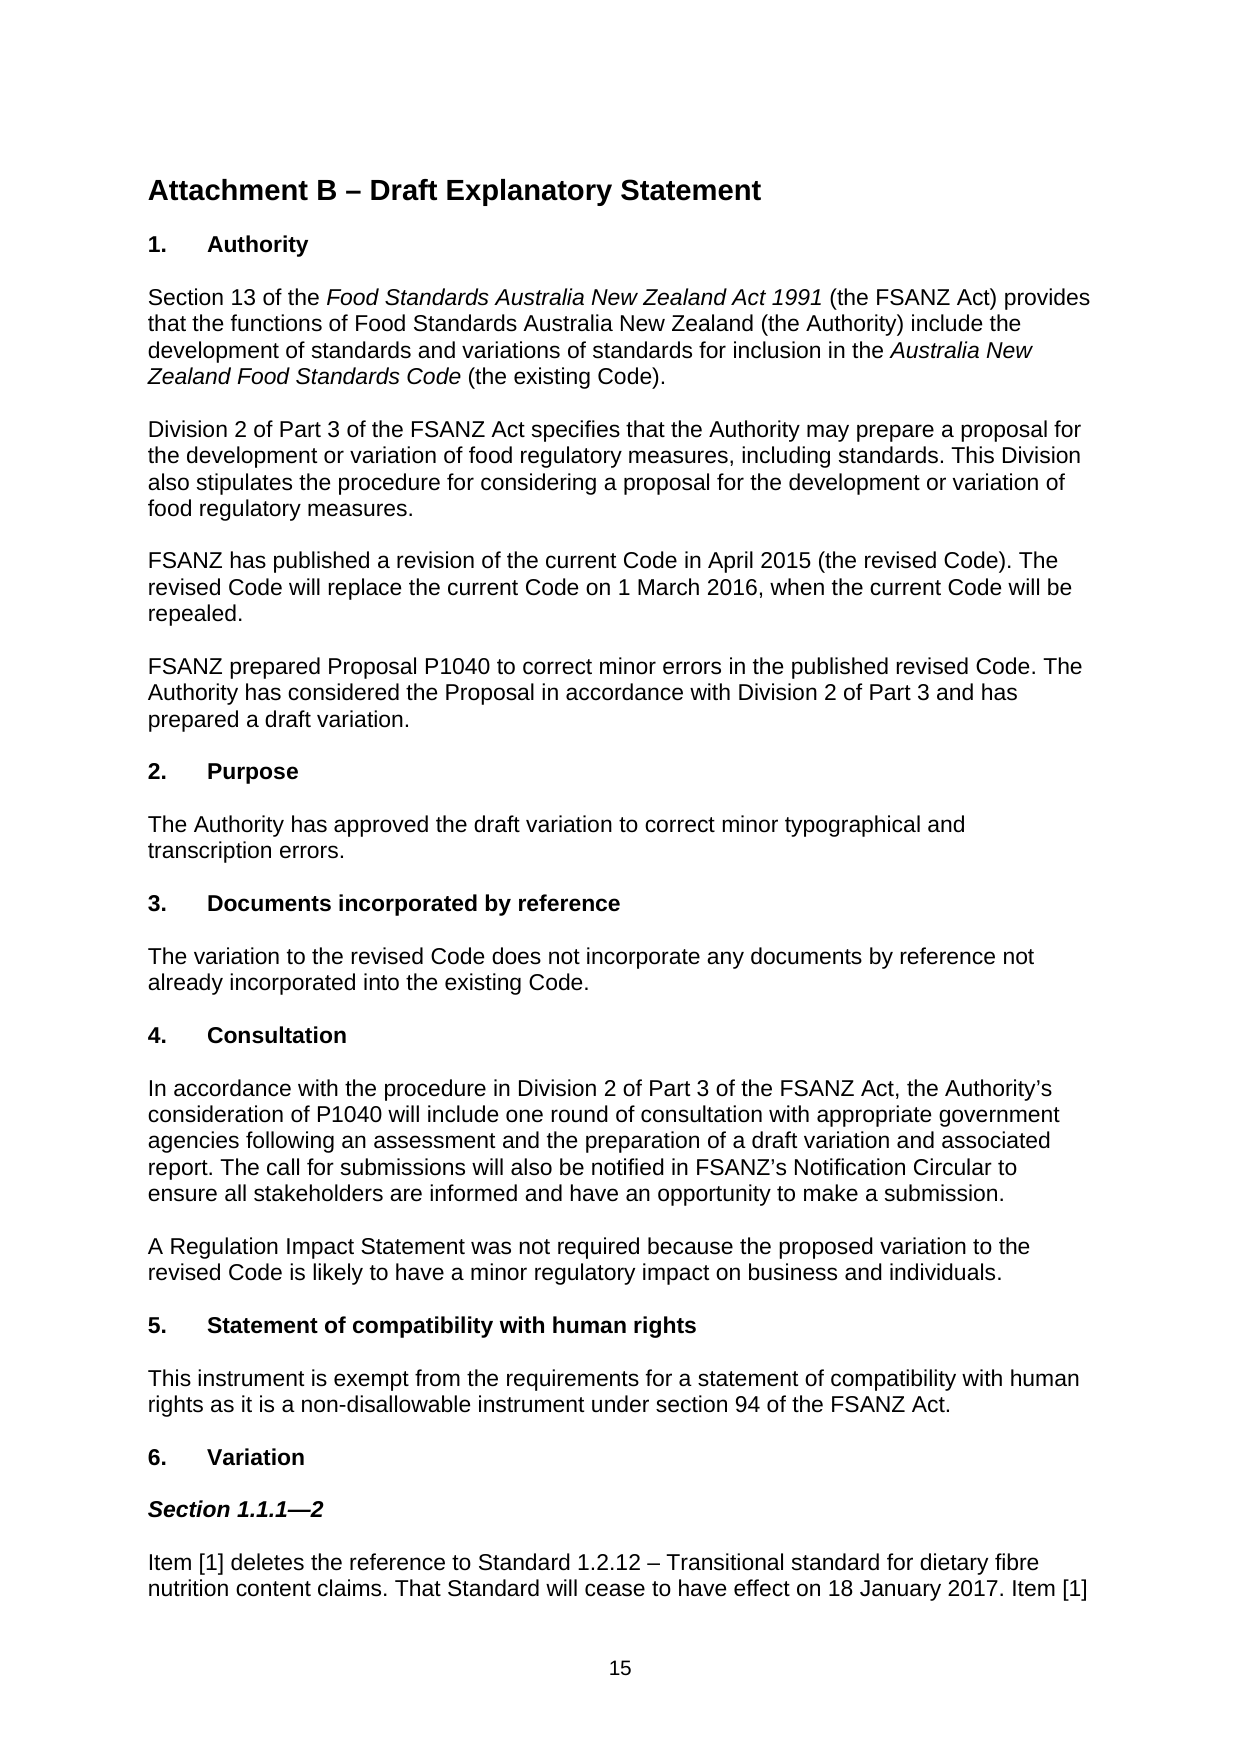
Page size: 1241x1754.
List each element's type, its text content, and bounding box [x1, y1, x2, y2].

text Section 1.1.1—2 [148, 1496, 1092, 1523]
text 1. Authority [148, 231, 1092, 258]
text 5. Statement of compatibility with human rights [148, 1312, 1092, 1338]
text Division 2 of Part 3 of the FSANZ Act specifies that the Authority may prepare a proposal for the development or variation of food regulatory measures, including standards. This Division also stipulates the procedure for considering a proposal for the development or variation of food regulatory measures. [148, 416, 1092, 521]
text The variation to the revised Code does not incorporate any documents by reference not already incorporated into the existing Code. [148, 943, 1092, 996]
text A Regulation Impact Statement was not required because the proposed variation to the revised Code is likely to have a minor regulatory impact on business and individuals. [148, 1233, 1092, 1285]
text The Authority has approved the draft variation to correct minor typographical and transcription errors. [148, 811, 1092, 864]
text FSANZ prepared Proposal P1040 to correct minor errors in the published revised Code. The Authority has considered the Proposal in accordance with Division 2 of Part 3 and has prepared a draft variation. [148, 653, 1092, 732]
subtitle Attachment B – Draft Explanatory Statement [148, 173, 1092, 206]
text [148, 1549, 1092, 1602]
text Section 13 of the Food Standards Australia New Zealand Act 1991 (the FSANZ Act) provides that the functions of Food Standards Australia New Zealand (the Authority) include the development of standards and variations of standards for inclusion in the Australia New Zealand Food Standards Code (the existing Code). [148, 284, 1092, 389]
text 3. Documents incorporated by reference [148, 890, 1092, 916]
text 6. Variation [148, 1443, 1092, 1470]
text 4. Consultation [148, 1022, 1092, 1048]
text FSANZ has published a revision of the current Code in April 2015 (the revised Code). The revised Code will replace the current Code on 1 March 2016, when the current Code will be repealed. [148, 547, 1092, 627]
text 2. Purpose [148, 758, 1092, 785]
text In accordance with the procedure in Division 2 of Part 3 of the FSANZ Act, the Authority’s consideration of P1040 will include one round of consultation with appropriate government agencies following an assessment and the preparation of a draft variation and associated report. The call for submissions will also be notified in FSANZ’s Notification Circular to ensure all stakeholders are informed and have an opportunity to make a submission. [148, 1074, 1092, 1206]
text This instrument is exempt from the requirements for a statement of compatibility with human rights as it is a non-disallowable instrument under section 94 of the FSANZ Act. [148, 1364, 1092, 1417]
